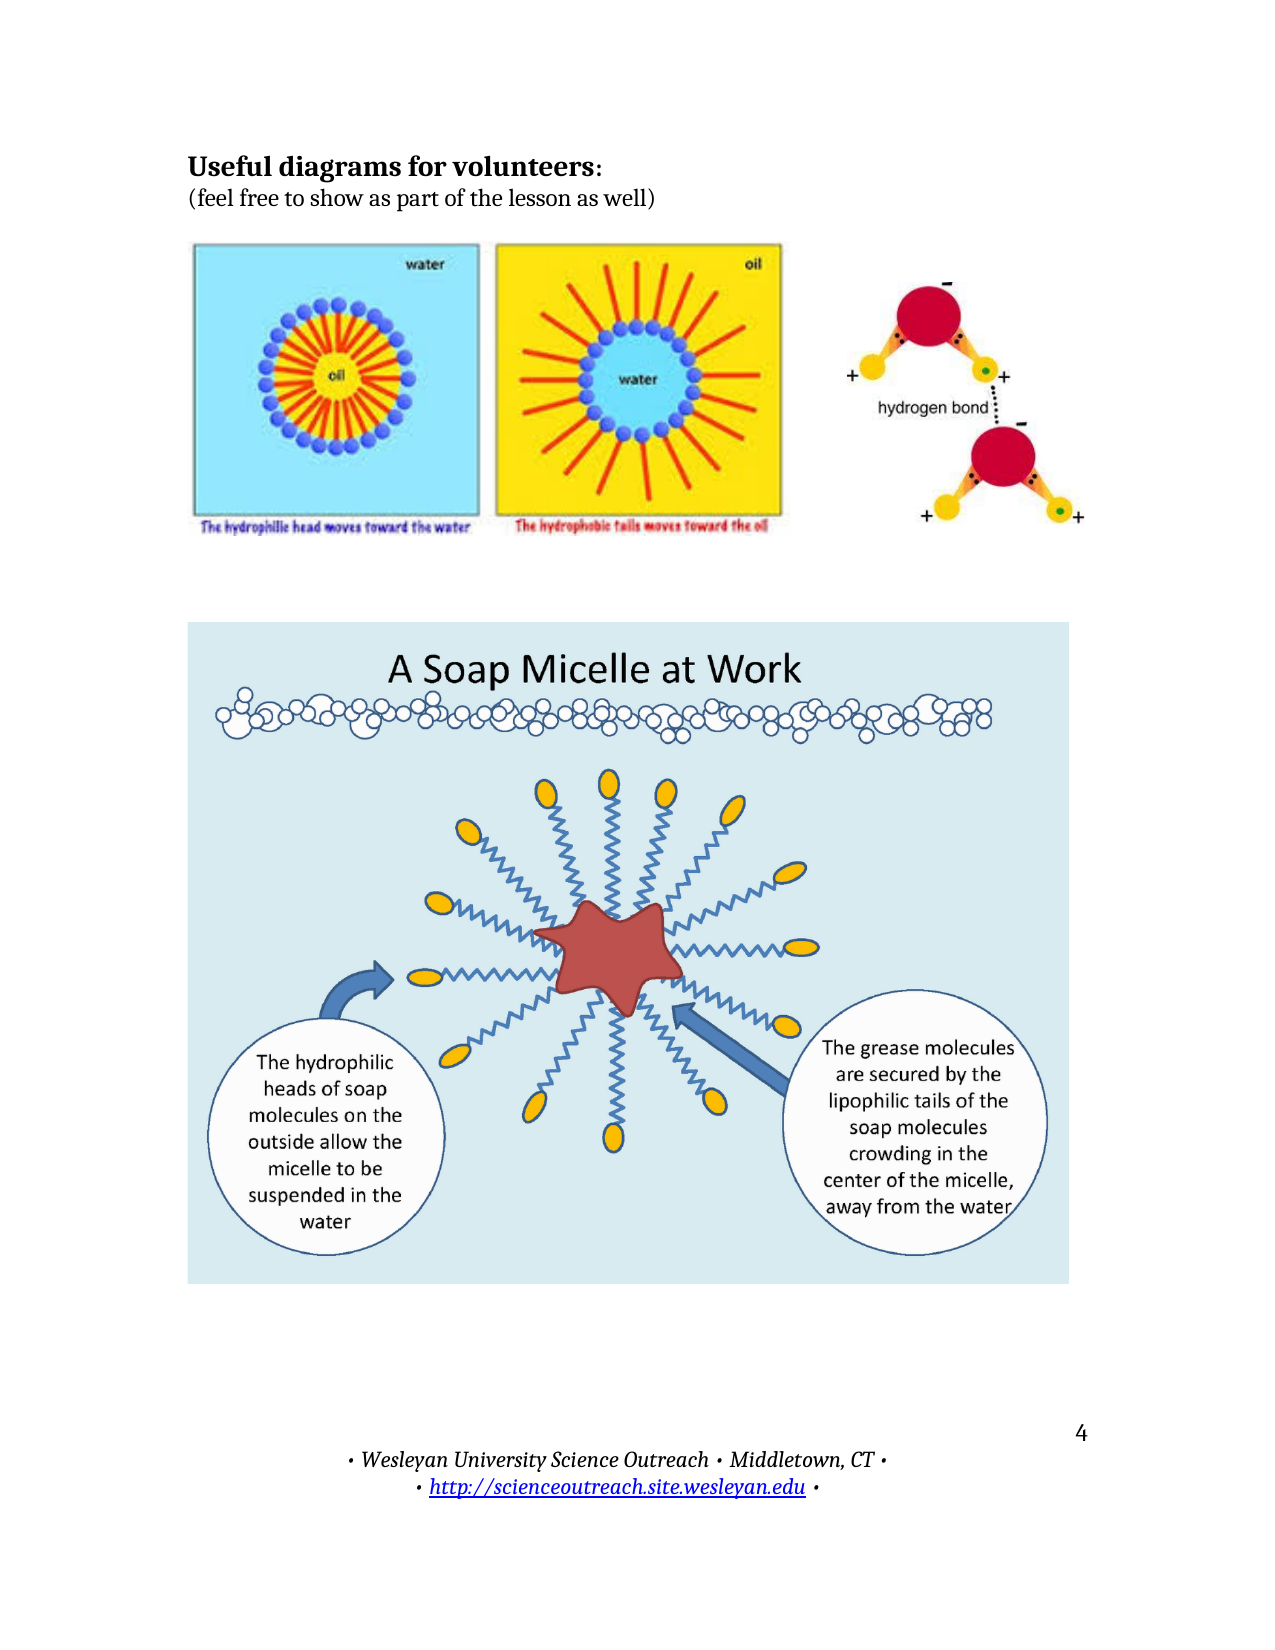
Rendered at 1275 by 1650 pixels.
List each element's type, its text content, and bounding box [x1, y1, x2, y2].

text Useful diagrams for volunteers: (feel free to show as part of the lesson as well) [187, 150, 1087, 212]
picture [187, 241, 791, 536]
picture [187, 622, 1069, 1284]
picture [846, 282, 1085, 526]
